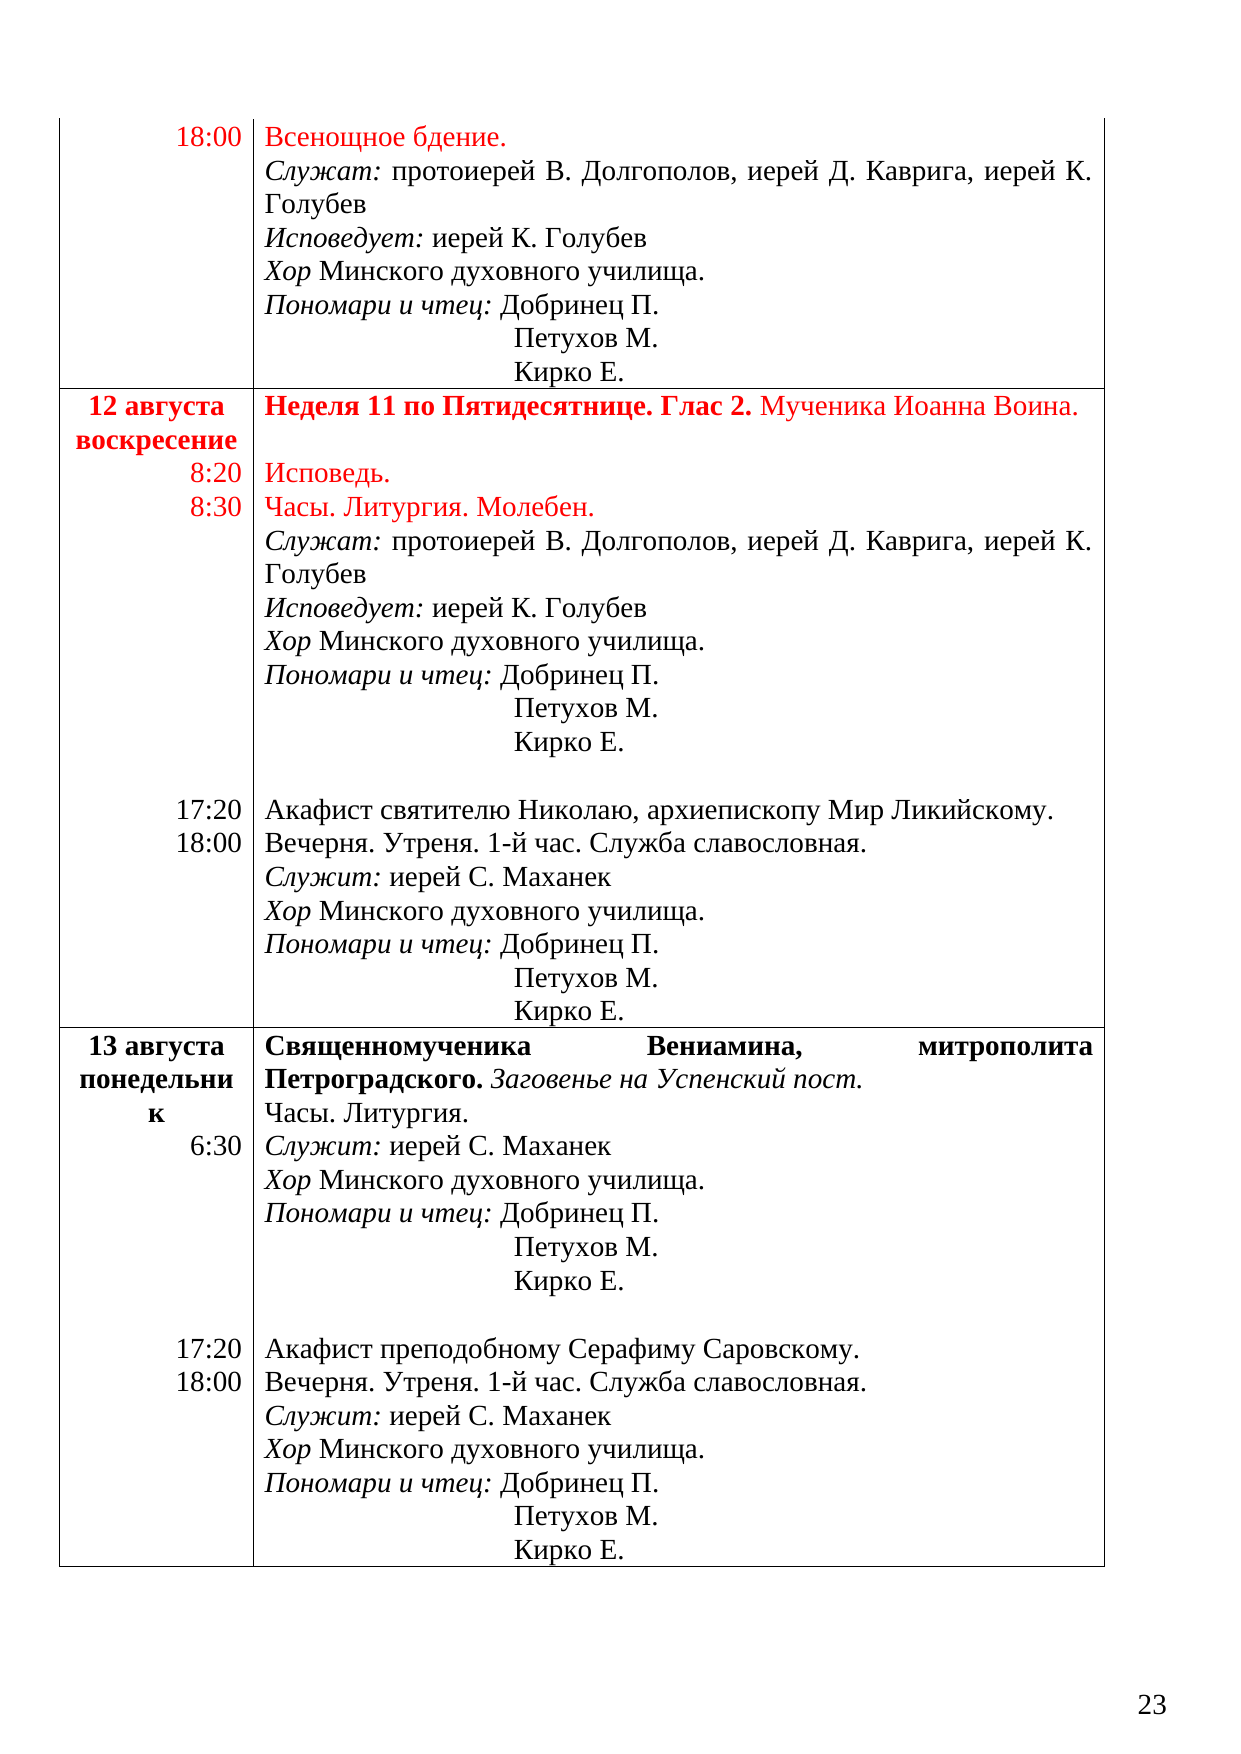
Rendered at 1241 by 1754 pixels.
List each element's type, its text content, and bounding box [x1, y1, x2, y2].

table_cell Акафист преподобному Серафиму Саровскому. Вечерня. Утреня. 1-й час. Служба славословная. Служит: иерей С. Маханек Хор Минского духовного училища. Пономари и чтец: Добринец П. Петухов М. Кирко Е. [254, 1331, 1104, 1566]
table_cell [254, 119, 1104, 387]
table_cell 13 августа понедельник 6:30 [60, 1028, 253, 1330]
table_cell Священномученика Вениамина, митрополита Петроградского. Заговенье на Успенский пост. Часы. Литургия. Служит: иерей С. Маханек Хор Минского духовного училища. Пономари и чтец: Добринец П. Петухов М. Кирко Е. [254, 1028, 1104, 1330]
table_cell 17:20 18:00 [60, 1331, 253, 1566]
table_cell 12 августа воскресение 8:20 8:30 [60, 389, 253, 791]
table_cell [60, 119, 253, 387]
table_cell 17:20 18:00 [60, 792, 253, 1027]
table_cell Неделя 11 по Пятидесятнице. Глас 2. Мученика Иоанна Воина. Исповедь. Часы. Литургия. Молебен. Служат: протоиерей В. Долгополов, иерей Д. Каврига, иерей К. Голубев Исповедует: иерей К. Голубев Хор Минского духовного училища. Пономари и чтец: Добринец П. Петухов М. Кирко Е. [254, 389, 1104, 791]
table_cell Акафист святителю Николаю, архиепископу Мир Ликийскому. Вечерня. Утреня. 1-й час. Служба славословная. Служит: иерей С. Маханек Хор Минского духовного училища. Пономари и чтец: Добринец П. Петухов М. Кирко Е. [254, 792, 1104, 1027]
